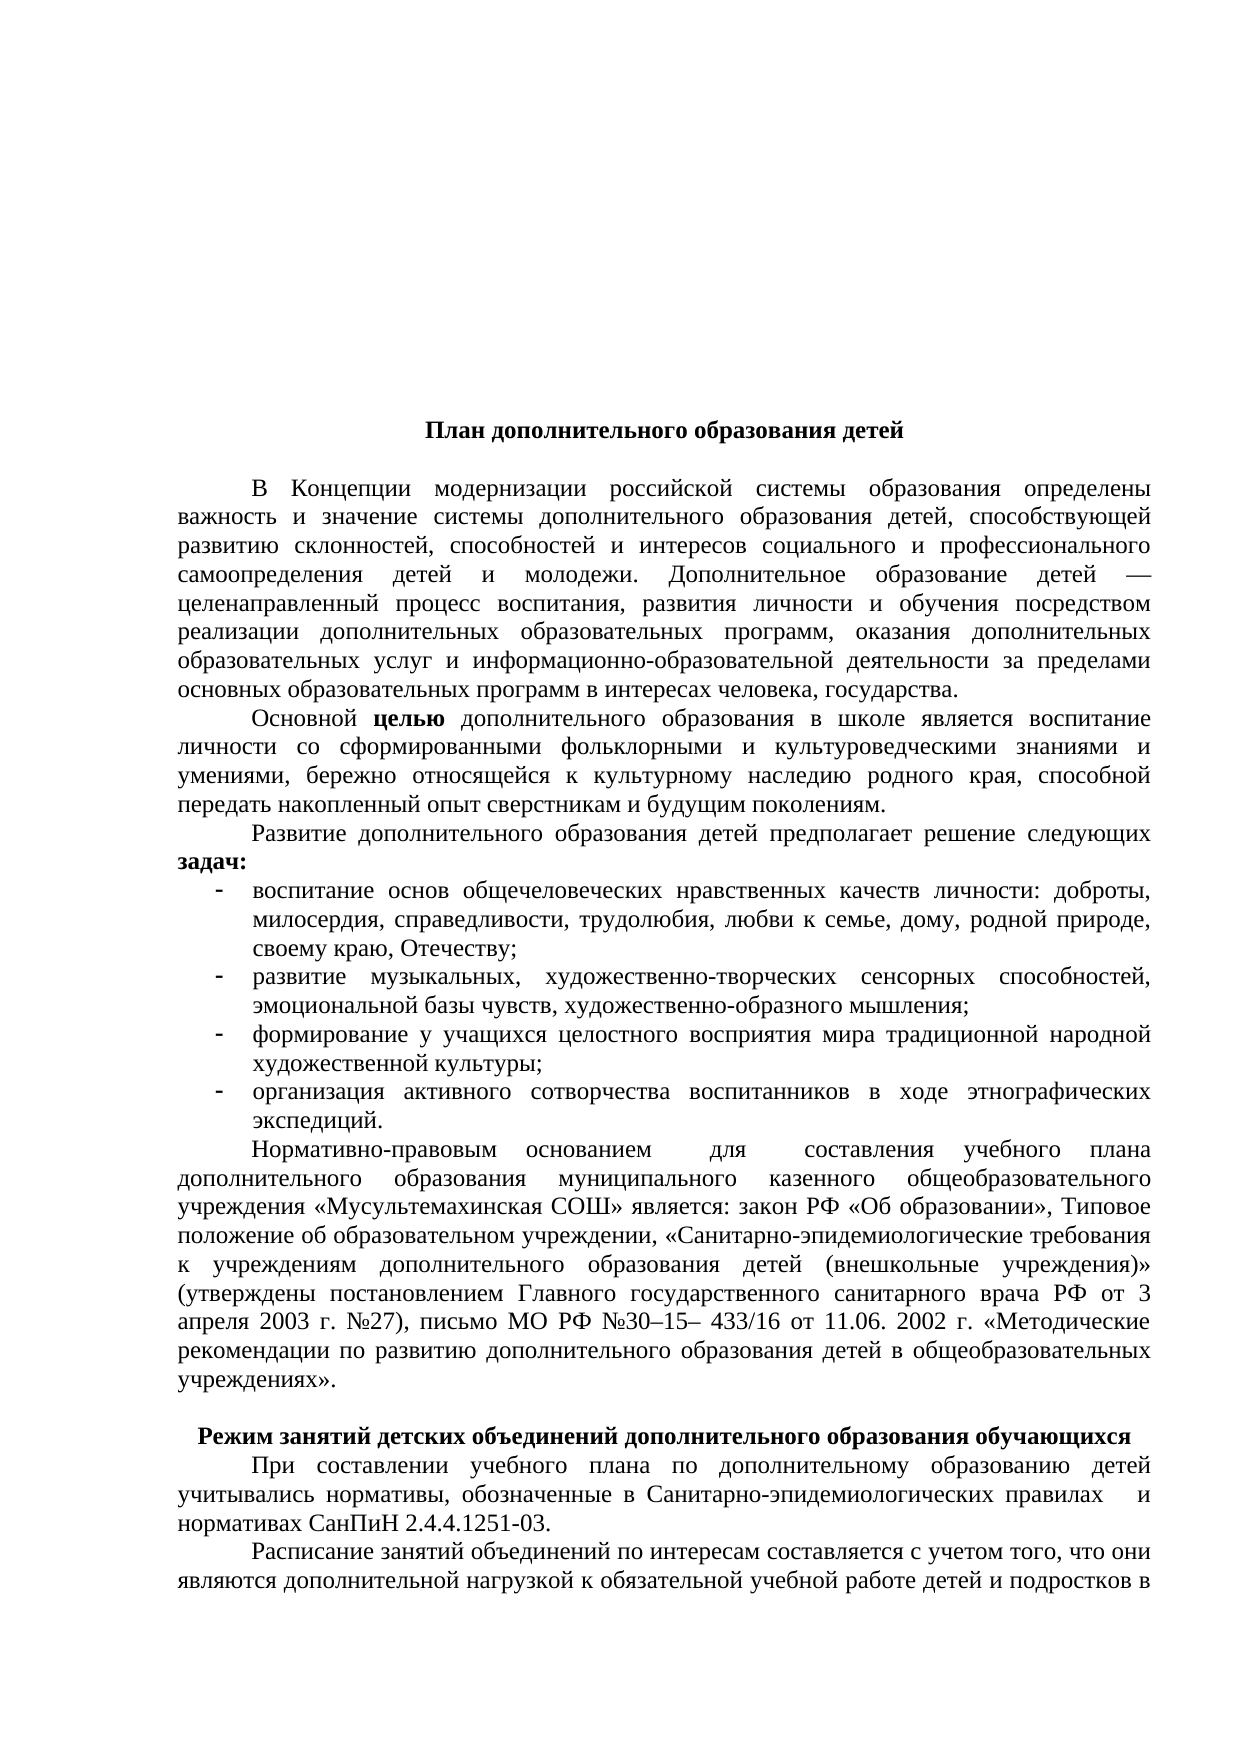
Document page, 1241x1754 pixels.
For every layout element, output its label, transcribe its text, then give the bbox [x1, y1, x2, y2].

list организация активного сотворчества воспитанников в ходе этнографических экспедиций. [215, 1076, 1152, 1134]
list формирование у учащихся целостного восприятия мира традиционной народной художественной культуры; [215, 1019, 1152, 1076]
text Основной целью дополнительного образования в школе является воспитание личности со сформированными фольклорными и культуроведческими знаниями и умениями, бережно относящейся к культурному наследию родного края, способной передать накопленный опыт сверстникам и будущим поколениям. [177, 703, 1152, 818]
text План дополнительного образования детей [177, 415, 1152, 444]
text Режим занятий детских объединений дополнительного образования обучающихся [177, 1421, 1152, 1450]
text Развитие дополнительного образования детей предполагает решение следующих задач: [177, 818, 1152, 875]
list развитие музыкальных, художественно-творческих сенсорных способностей, эмоциональной базы чувств, художественно-образного мышления; [215, 961, 1152, 1019]
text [177, 1536, 1152, 1594]
text В Концепции модернизации российской системы образования определены важность и значение системы дополнительного образования детей, способствующей развитию склонностей, способностей и интересов социального и профессионального самоопределения детей и молодежи. Дополнительное образование детей — целенаправленный процесс воспитания, развития личности и обучения посредством реализации дополнительных образовательных программ, оказания дополнительных образовательных услуг и информационно-образовательной деятельности за пределами основных образовательных программ в интересах человека, государства. [177, 473, 1152, 703]
list воспитание основ общечеловеческих нравственных качеств личности: доброты, милосердия, справедливости, трудолюбия, любви к семье, дому, родной природе, своему краю, Отечеству; [215, 875, 1152, 961]
text При составлении учебного плана по дополнительному образованию детей учитывались нормативы, обозначенные в Санитарно-эпидемиологических правилах и нормативах СанПиН 2.4.4.1251-03. [177, 1450, 1152, 1536]
text Нормативно-правовым основанием для составления учебного плана дополнительного образования муниципального казенного общеобразовательного учреждения «Мусультемахинская СОШ» является: закон РФ «Об образовании», Типовое положение об образовательном учреждении, «Санитарно-эпидемиологические требования к учреждениям дополнительного образования детей (внешкольные учреждения)» (утверждены постановлением Главного государственного санитарного врача РФ от 3 апреля 2003 г. №27), письмо МО РФ №30–15– 433/16 от 11.06. 2002 г. «Методические рекомендации по развитию дополнительного образования детей в общеобразовательных учреждениях». [177, 1134, 1152, 1393]
